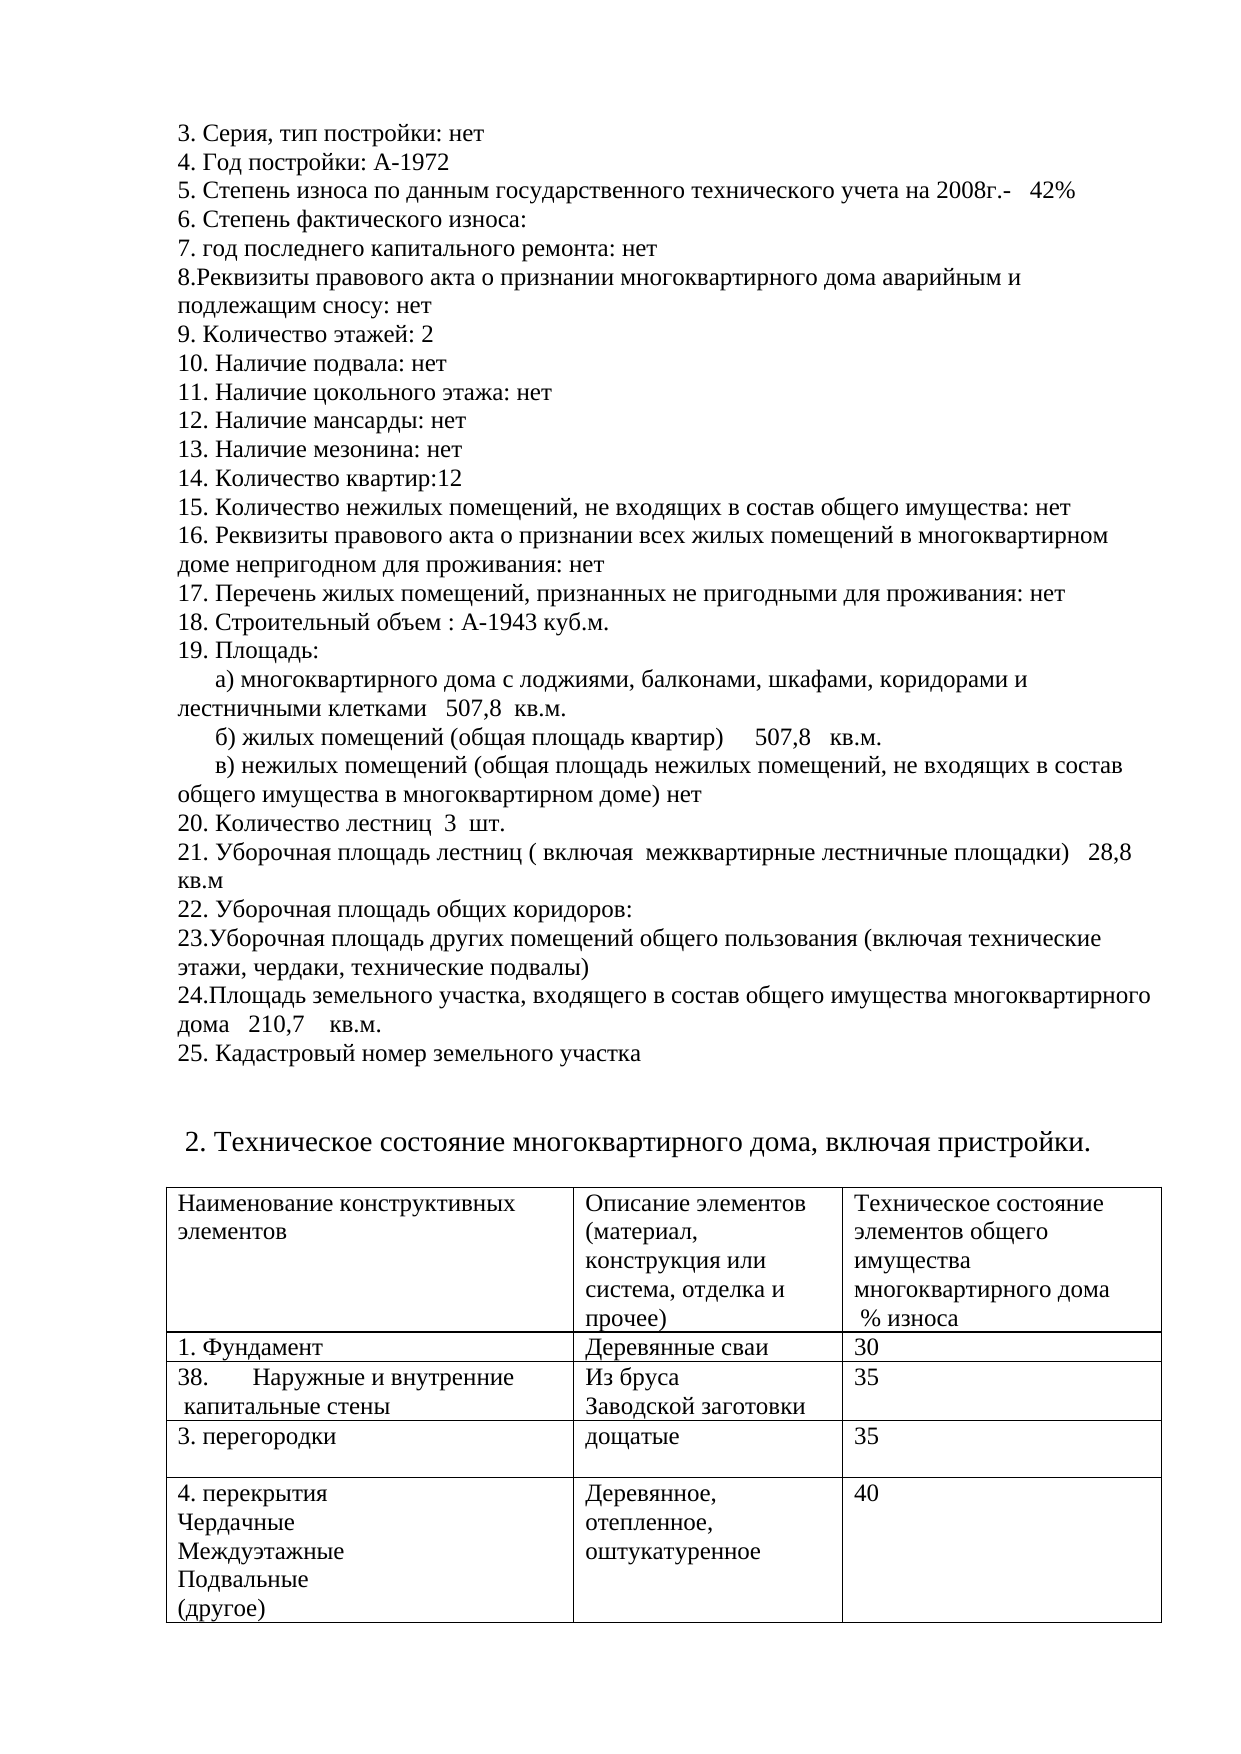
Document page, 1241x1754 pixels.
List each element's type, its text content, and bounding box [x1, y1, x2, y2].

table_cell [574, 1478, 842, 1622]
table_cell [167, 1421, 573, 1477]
text а) многоквартирного дома с лоджиями, балконами, шкафами, коридорами и лестничными клетками 507,8 кв.м. [177, 664, 1152, 722]
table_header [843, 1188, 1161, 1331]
text в) нежилых помещений (общая площадь нежилых помещений, не входящих в состав общего имущества в многоквартирном доме) нет [177, 751, 1152, 808]
text 7. год последнего капитального ремонта: нет [177, 233, 1152, 262]
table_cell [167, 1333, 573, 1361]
text 19. Площадь: [177, 636, 1152, 664]
text 6. Степень фактического износа: [177, 204, 1152, 233]
text 16. Реквизиты правового акта о признании всех жилых помещений в многоквартирном доме непригодном для проживания: нет [177, 521, 1152, 578]
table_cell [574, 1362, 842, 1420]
text 3. Серия, тип постройки: нет [177, 118, 1152, 147]
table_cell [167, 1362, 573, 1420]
text б) жилых помещений (общая площадь квартир) 507,8 кв.м. [177, 722, 1152, 751]
text 13. Наличие мезонина: нет [177, 434, 1152, 463]
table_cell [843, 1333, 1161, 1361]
text 11. Наличие цокольного этажа: нет [177, 377, 1152, 406]
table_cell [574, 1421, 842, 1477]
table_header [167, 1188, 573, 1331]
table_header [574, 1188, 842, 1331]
text 24.Площадь земельного участка, входящего в состав общего имущества многоквартирного дома 210,7 кв.м. [177, 981, 1152, 1038]
text 8.Реквизиты правового акта о признании многоквартирного дома аварийным и подлежащим сносу: нет [177, 262, 1152, 319]
text 14. Количество квартир:12 [177, 463, 1152, 492]
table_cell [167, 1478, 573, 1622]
text 2. Техническое состояние многоквартирного дома, включая пристройки. [177, 1124, 1152, 1158]
text 17. Перечень жилых помещений, признанных не пригодными для проживания: нет [177, 578, 1152, 607]
text 10. Наличие подвала: нет [177, 348, 1152, 377]
text 12. Наличие мансарды: нет [177, 406, 1152, 434]
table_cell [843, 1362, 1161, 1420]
text 5. Степень износа по данным государственного технического учета на 2008г.- 42% [177, 176, 1152, 204]
text 22. Уборочная площадь общих коридоров: [177, 894, 1152, 923]
text 4. Год постройки: А-1972 [177, 147, 1152, 176]
text 15. Количество нежилых помещений, не входящих в состав общего имущества: нет [177, 492, 1152, 521]
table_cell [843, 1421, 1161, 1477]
text 20. Количество лестниц 3 шт. [177, 808, 1152, 837]
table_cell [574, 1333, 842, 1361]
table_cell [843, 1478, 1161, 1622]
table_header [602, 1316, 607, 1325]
text 23.Уборочная площадь других помещений общего пользования (включая технические этажи, чердаки, технические подвалы) [177, 923, 1152, 981]
text 25. Кадастровый номер земельного участка [177, 1038, 1152, 1067]
text 18. Строительный объем : А-1943 куб.м. [177, 607, 1152, 636]
text 9. Количество этажей: 2 [177, 319, 1152, 348]
text 21. Уборочная площадь лестниц ( включая межквартирные лестничные площадки) 28,8 кв.м [177, 837, 1152, 894]
